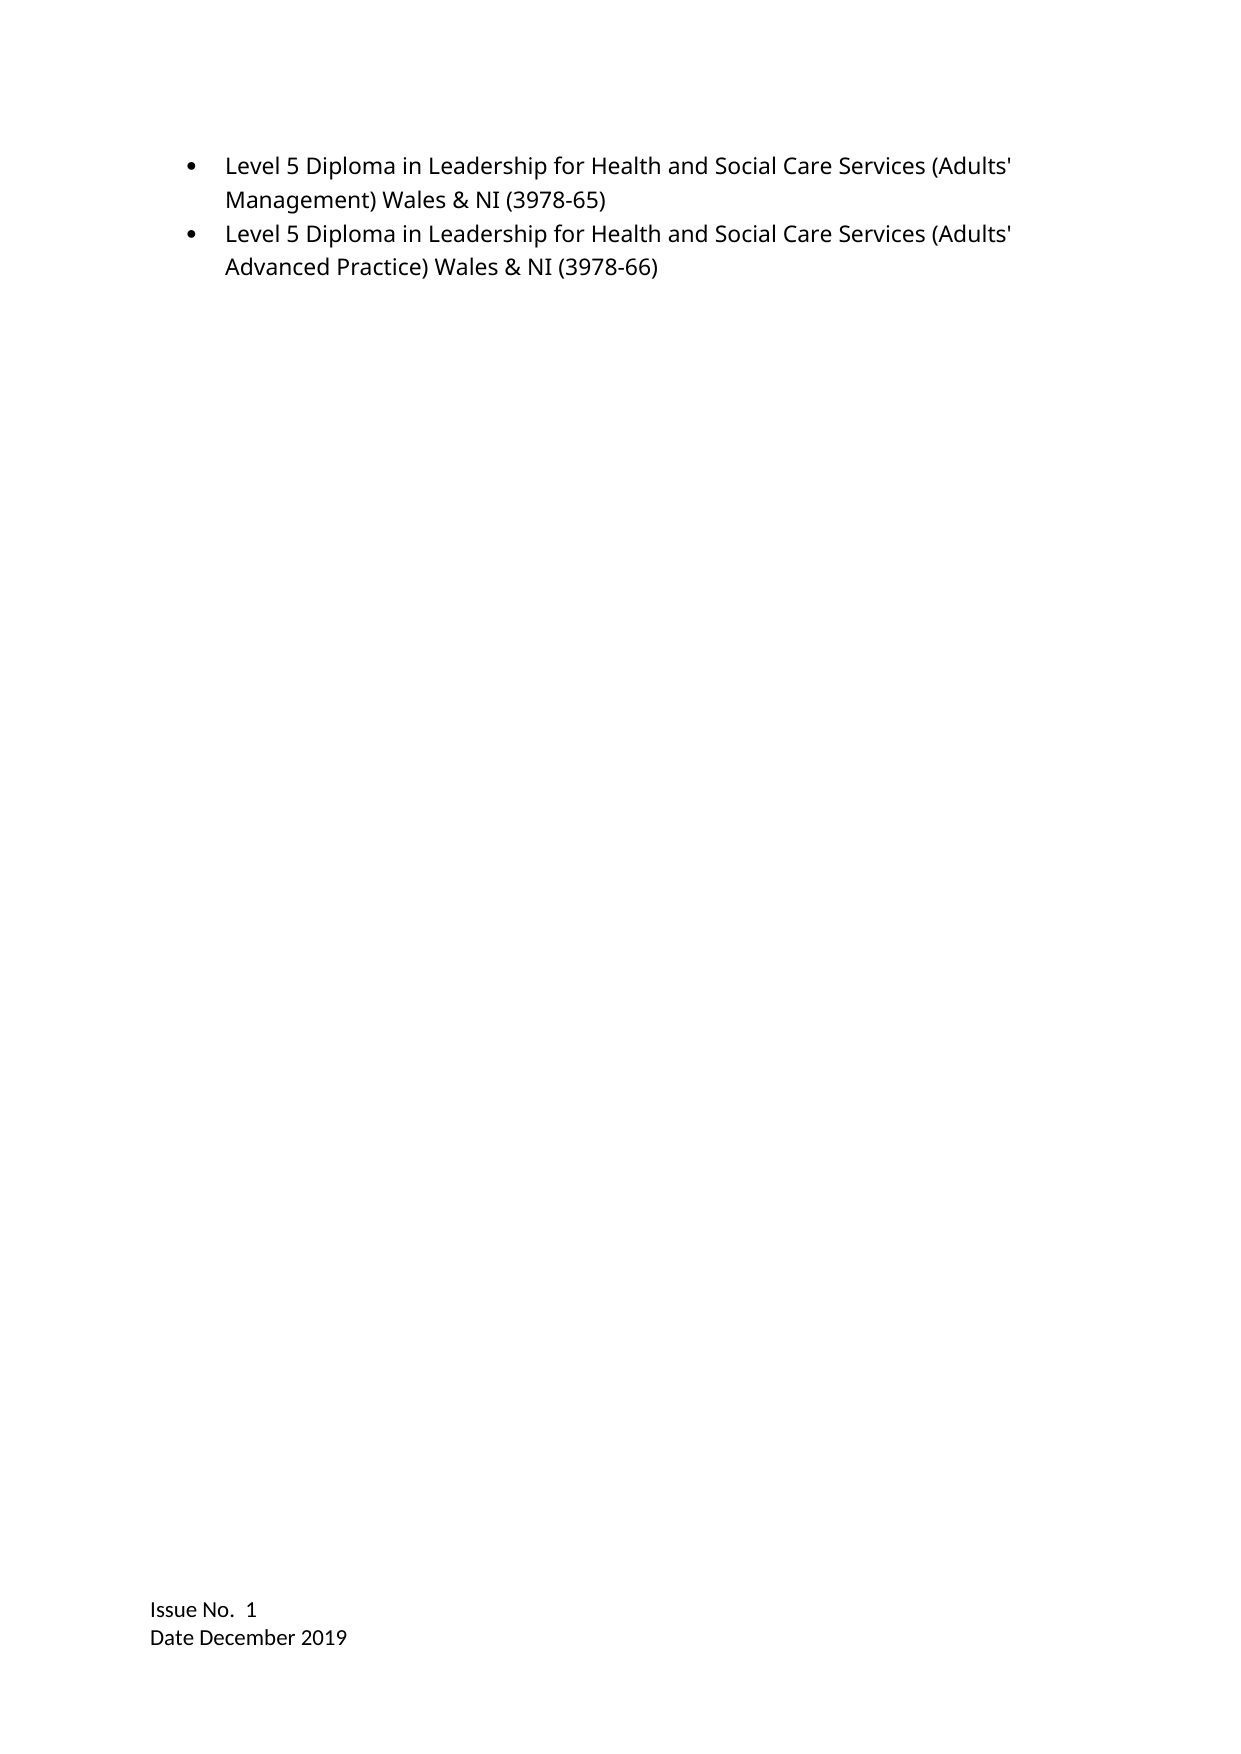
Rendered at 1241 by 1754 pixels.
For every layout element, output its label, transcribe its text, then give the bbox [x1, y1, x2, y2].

list Level 5 Diploma in Leadership for Health and Social Care Services (Adults' Management) Wales & NI (3978-65) [187, 150, 1090, 215]
list Level 5 Diploma in Leadership for Health and Social Care Services (Adults' Advanced Practice) Wales & NI (3978-66) [187, 217, 1090, 282]
